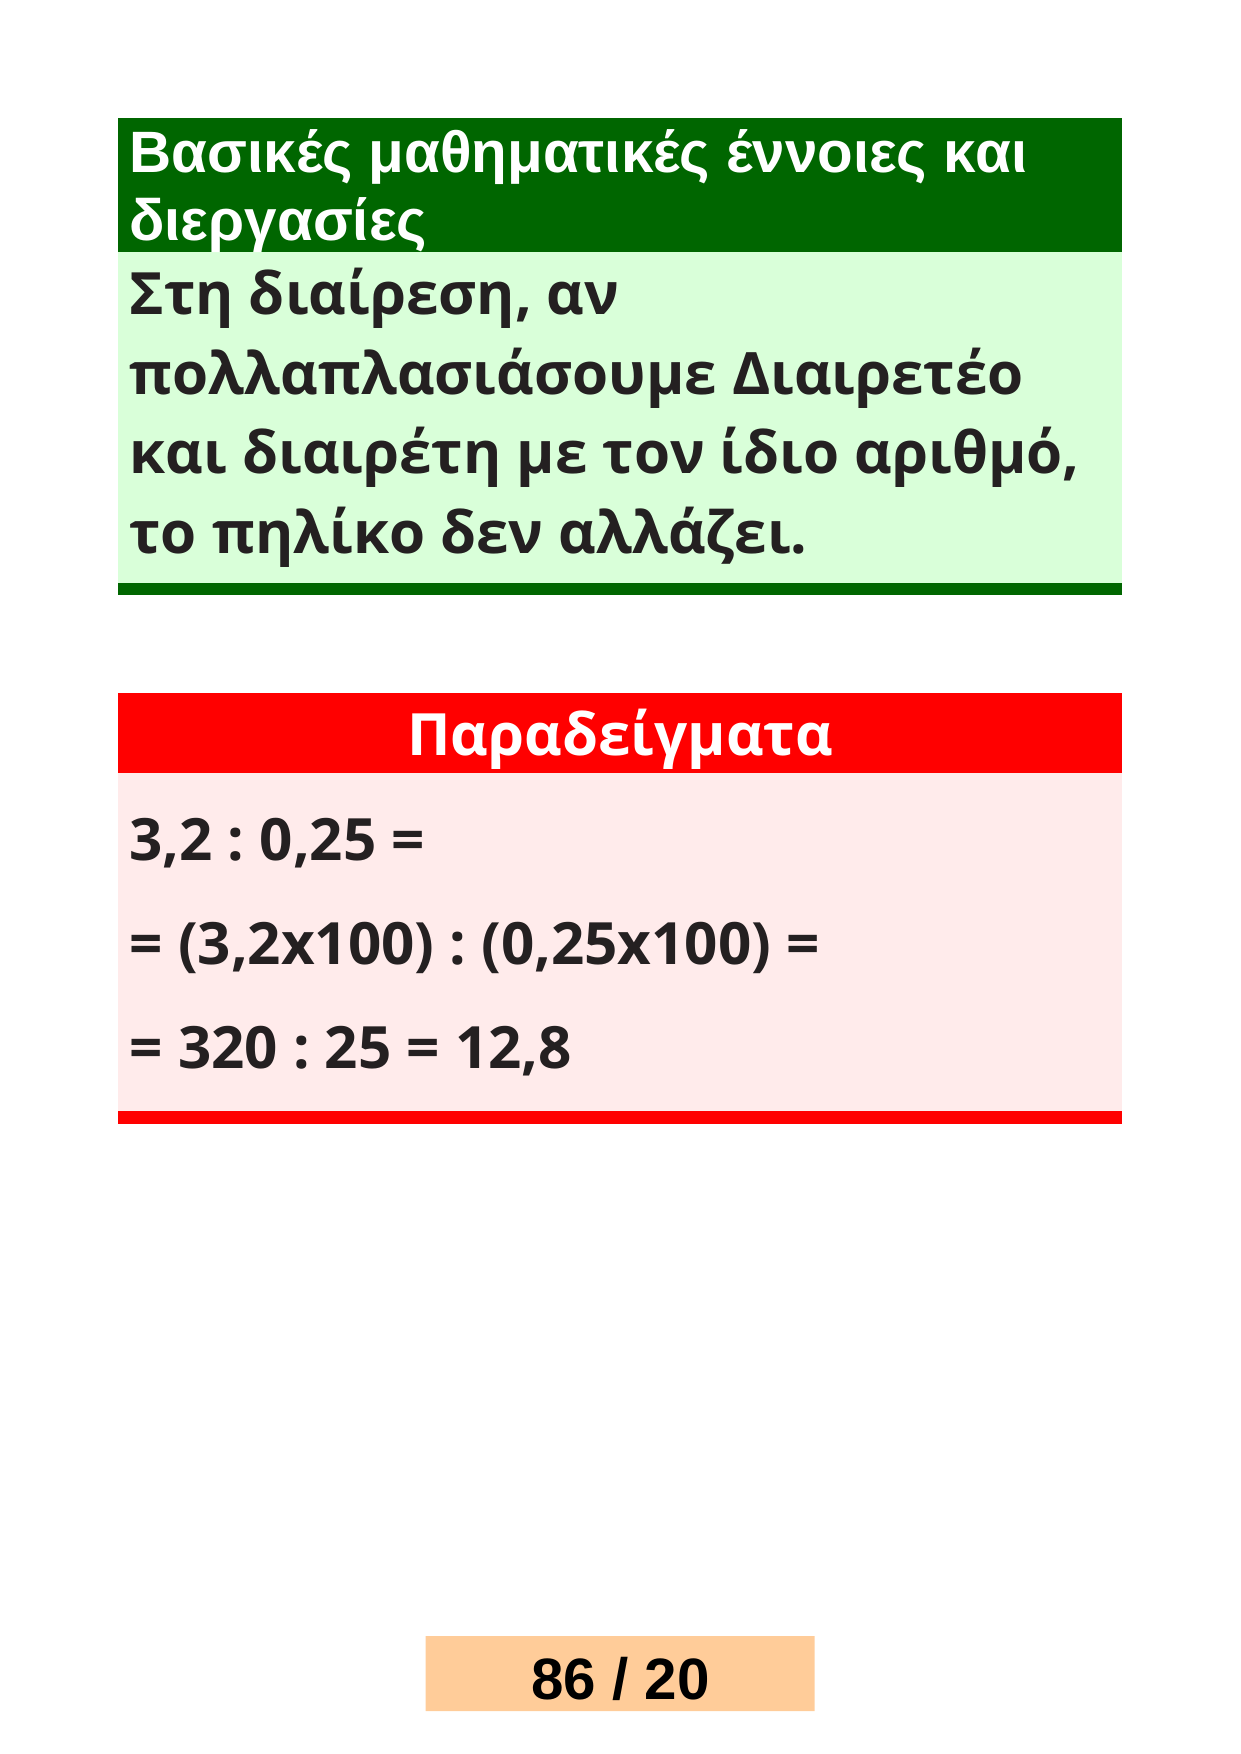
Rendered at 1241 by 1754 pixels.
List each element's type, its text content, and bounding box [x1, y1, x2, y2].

table_cell 3,2 : 0,25 = = (3,2x100) : (0,25x100) = = 320 : 25 = 12,8 [118, 773, 1122, 1111]
table_cell Στη διαίρεση, αν πολλαπλασιάσουμε Διαιρετέο και διαιρέτη με τον ίδιο αριθμό, το πηλίκο δεν αλλάζει. [118, 252, 1122, 583]
table_header Βασικές μαθηματικές έννοιες και διεργασίες [118, 118, 1122, 252]
table_header Παραδείγματα [118, 693, 1122, 773]
